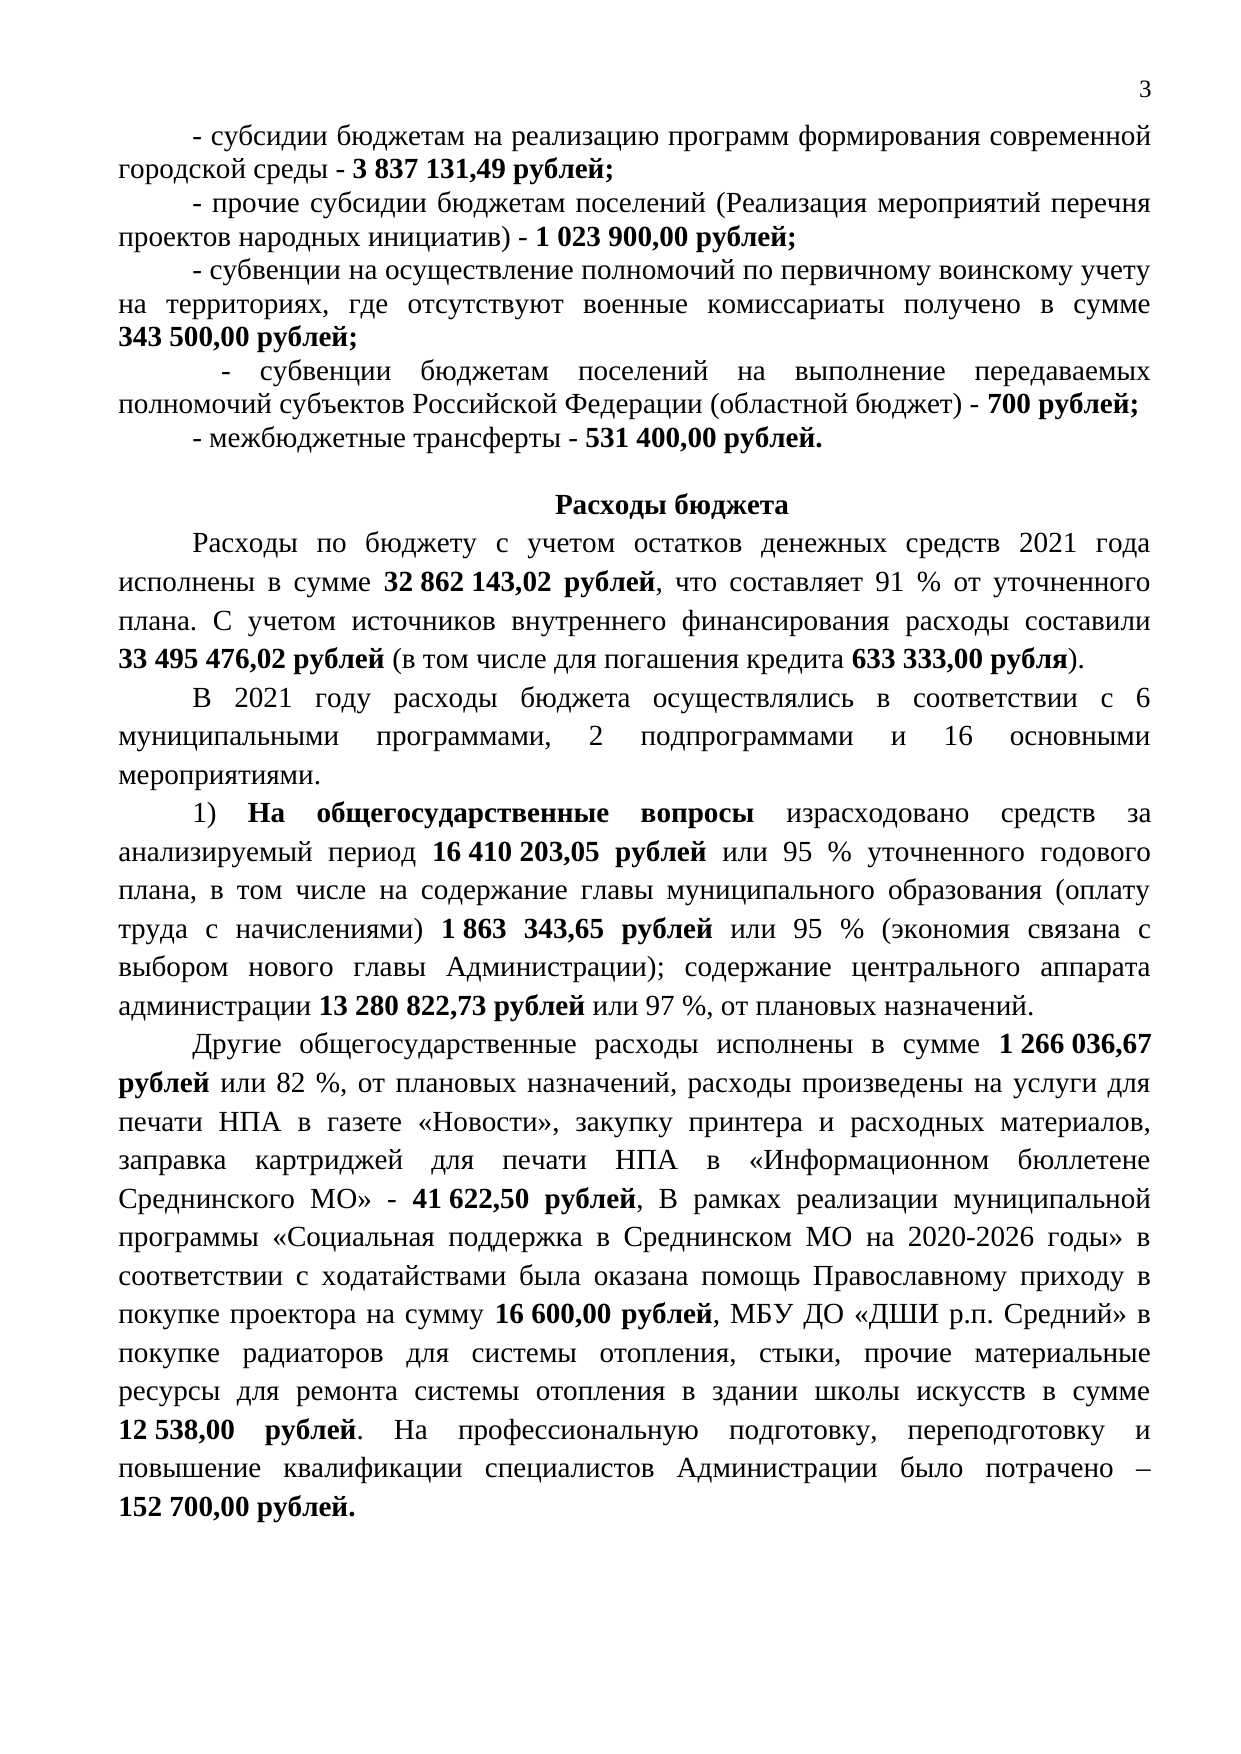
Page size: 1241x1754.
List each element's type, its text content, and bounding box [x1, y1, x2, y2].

text Расходы бюджета [118, 487, 1152, 521]
text - субвенции бюджетам поселений на выполнение передаваемых полномочий субъектов Российской Федерации (областной бюджет) - 700 рублей; [118, 353, 1152, 420]
text Другие общегосударственные расходы исполнены в сумме 1 266 036,67 рублей или 82 %, от плановых назначений, расходы произведены на услуги для печати НПА в газете «Новости», закупку принтера и расходных материалов, заправка картриджей для печати НПА в «Информационном бюллетене Среднинского МО» - 41 622,50 рублей, В рамках реализации муниципальной программы «Социальная поддержка в Среднинском МО на 2020-2026 годы» в соответствии с ходатайствами была оказана помощь Православному приходу в покупке проектора на сумму 16 600,00 рублей, МБУ ДО «ДШИ р.п. Средний» в покупке радиаторов для системы отопления, стыки, прочие материальные ресурсы для ремонта системы отопления в здании школы искусств в сумме 12 538,00 рублей. На профессиональную подготовку, переподготовку и повышение квалификации специалистов Администрации было потрачено – 152 700,00 рублей. [118, 1027, 1152, 1523]
text Расходы по бюджету с учетом остатков денежных средств 2021 года исполнены в сумме 32 862 143,02 рублей, что составляет 91 % от уточненного плана. С учетом источников внутреннего финансирования расходы составили 33 495 476,02 рублей (в том числе для погашения кредита 633 333,00 рубля). [118, 526, 1152, 675]
text В 2021 году расходы бюджета осуществлялись в соответствии с 6 муниципальными программами, 2 подпрограммами и 16 основными мероприятиями. [118, 680, 1152, 790]
text 1) На общегосударственные вопросы израсходовано средств за анализируемый период 16 410 203,05 рублей или 95 % уточненного годового плана, в том числе на содержание главы муниципального образования (оплату труда с начислениями) 1 863 343,65 рублей или 95 % (экономия связана с выбором нового главы Администрации); содержание центрального аппарата администрации 13 280 822,73 рублей или 97 %, от плановых назначений. [118, 795, 1152, 1022]
text - прочие субсидии бюджетам поселений (Реализация мероприятий перечня проектов народных инициатив) - 1 023 900,00 рублей; [118, 185, 1152, 252]
text - межбюджетные трансферты - 531 400,00 рублей. [118, 420, 1152, 453]
text - субвенции на осуществление полномочий по первичному воинскому учету на территориях, где отсутствуют военные комиссариаты получено в сумме 343 500,00 рублей; [118, 252, 1152, 353]
text - субсидии бюджетам на реализацию программ формирования современной городской среды - 3 837 131,49 рублей; [118, 118, 1152, 185]
